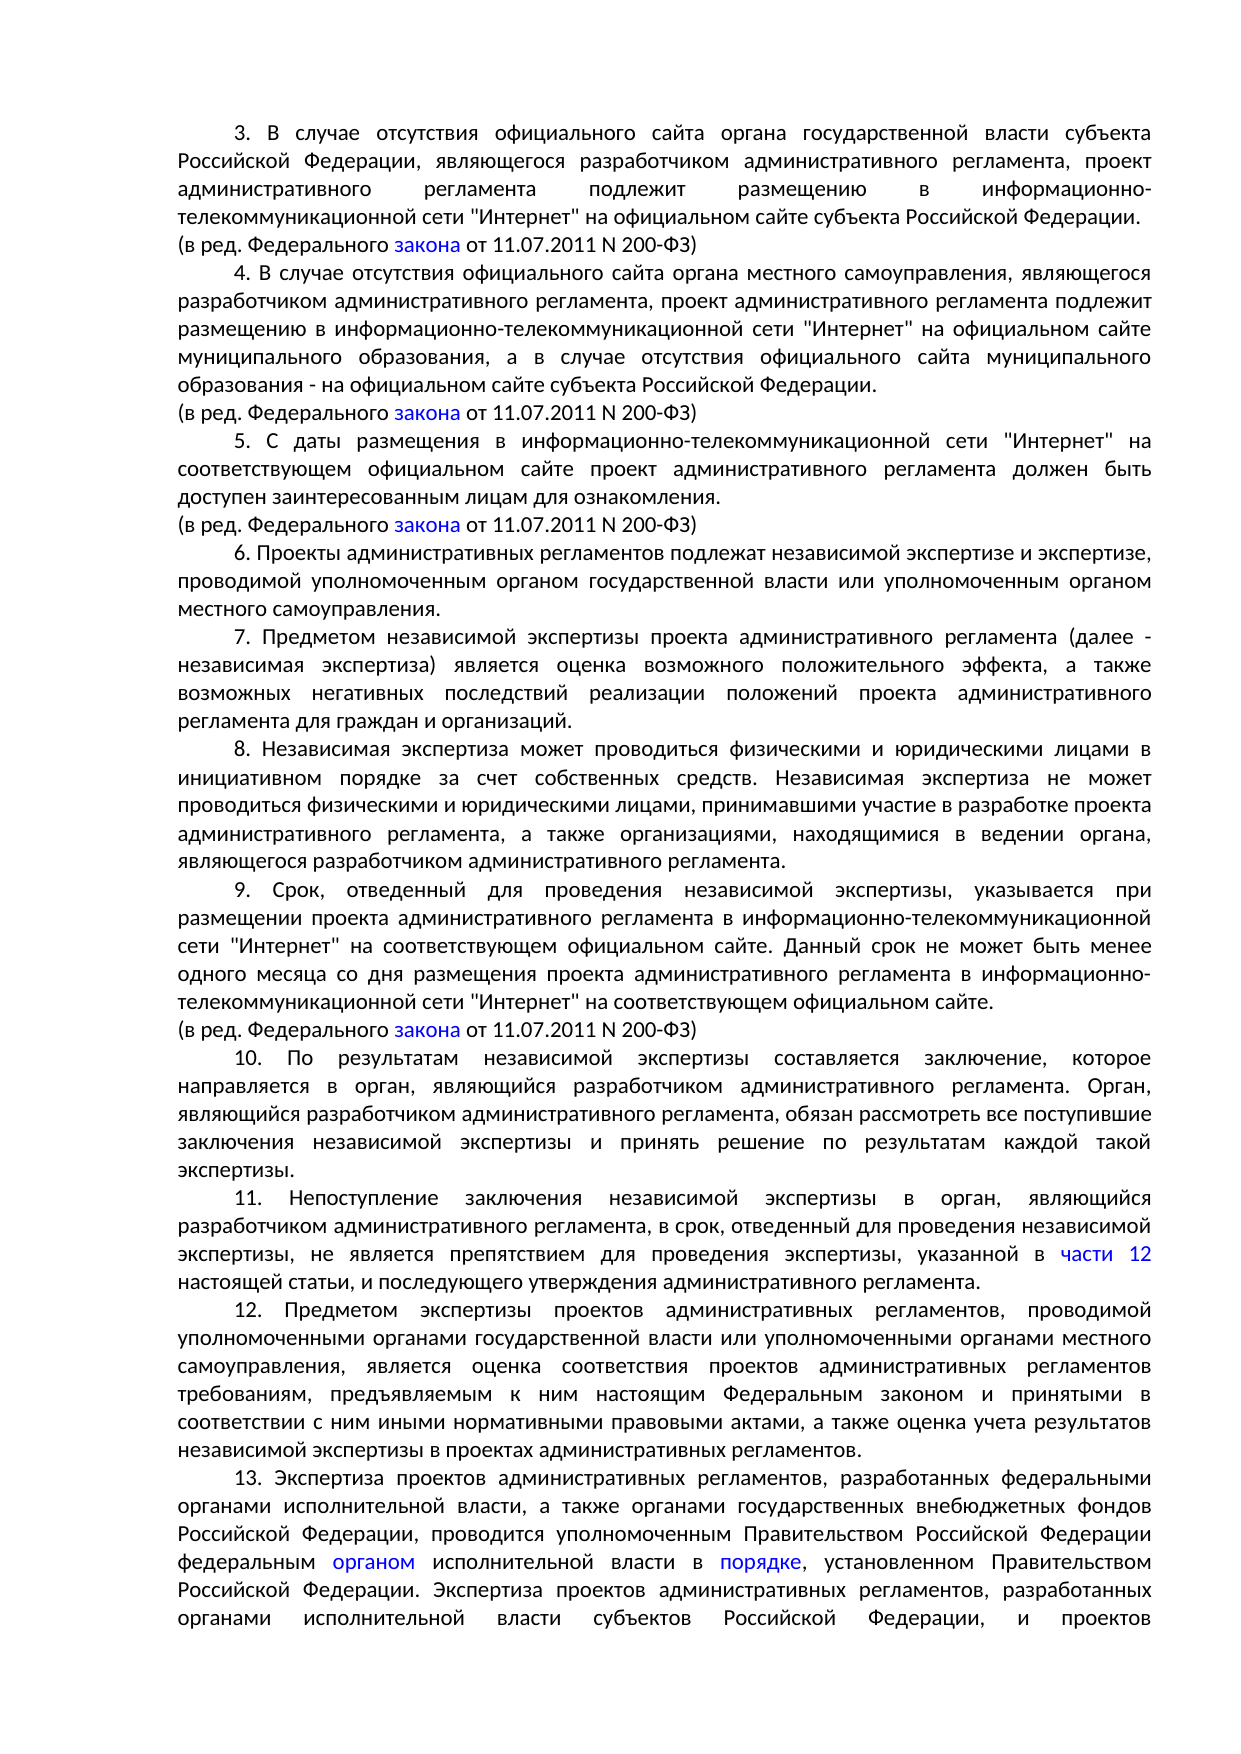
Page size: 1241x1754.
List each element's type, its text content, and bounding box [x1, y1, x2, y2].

text (в ред. Федерального закона от 11.07.2011 N 200-ФЗ) [177, 230, 1152, 258]
text (в ред. Федерального закона от 11.07.2011 N 200-ФЗ) [177, 398, 1152, 426]
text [177, 1463, 1152, 1631]
text (в ред. Федерального закона от 11.07.2011 N 200-ФЗ) [177, 510, 1152, 538]
text (в ред. Федерального закона от 11.07.2011 N 200-ФЗ) [177, 1015, 1152, 1043]
text 12. Предметом экспертизы проектов административных регламентов, проводимой уполномоченными органами государственной власти или уполномоченными органами местного самоуправления, является оценка соответствия проектов административных регламентов требованиям, предъявляемым к ним настоящим Федеральным законом и принятыми в соответствии с ним иными нормативными правовыми актами, а также оценка учета результатов независимой экспертизы в проектах административных регламентов. [177, 1295, 1152, 1463]
text 6. Проекты административных регламентов подлежат независимой экспертизе и экспертизе, проводимой уполномоченным органом государственной власти или уполномоченным органом местного самоуправления. [177, 538, 1152, 622]
text 9. Срок, отведенный для проведения независимой экспертизы, указывается при размещении проекта административного регламента в информационно-телекоммуникационной сети "Интернет" на соответствующем официальном сайте. Данный срок не может быть менее одного месяца со дня размещения проекта административного регламента в информационно-телекоммуникационной сети "Интернет" на соответствующем официальном сайте. [177, 875, 1152, 1015]
text 3. В случае отсутствия официального сайта органа государственной власти субъекта Российской Федерации, являющегося разработчиком административного регламента, проект административного регламента подлежит размещению в информационно-телекоммуникационной сети "Интернет" на официальном сайте субъекта Российской Федерации. [177, 118, 1152, 230]
text 11. Непоступление заключения независимой экспертизы в орган, являющийся разработчиком административного регламента, в срок, отведенный для проведения независимой экспертизы, не является препятствием для проведения экспертизы, указанной в части 12 настоящей статьи, и последующего утверждения административного регламента. [177, 1183, 1152, 1295]
text 10. По результатам независимой экспертизы составляется заключение, которое направляется в орган, являющийся разработчиком административного регламента. Орган, являющийся разработчиком административного регламента, обязан рассмотреть все поступившие заключения независимой экспертизы и принять решение по результатам каждой такой экспертизы. [177, 1043, 1152, 1183]
text 5. С даты размещения в информационно-телекоммуникационной сети "Интернет" на соответствующем официальном сайте проект административного регламента должен быть доступен заинтересованным лицам для ознакомления. [177, 426, 1152, 510]
text 8. Независимая экспертиза может проводиться физическими и юридическими лицами в инициативном порядке за счет собственных средств. Независимая экспертиза не может проводиться физическими и юридическими лицами, принимавшими участие в разработке проекта административного регламента, а также организациями, находящимися в ведении органа, являющегося разработчиком административного регламента. [177, 734, 1152, 875]
text 4. В случае отсутствия официального сайта органа местного самоуправления, являющегося разработчиком административного регламента, проект административного регламента подлежит размещению в информационно-телекоммуникационной сети "Интернет" на официальном сайте муниципального образования, а в случае отсутствия официального сайта муниципального образования - на официальном сайте субъекта Российской Федерации. [177, 258, 1152, 398]
text 7. Предметом независимой экспертизы проекта административного регламента (далее - независимая экспертиза) является оценка возможного положительного эффекта, а также возможных негативных последствий реализации положений проекта административного регламента для граждан и организаций. [177, 622, 1152, 734]
